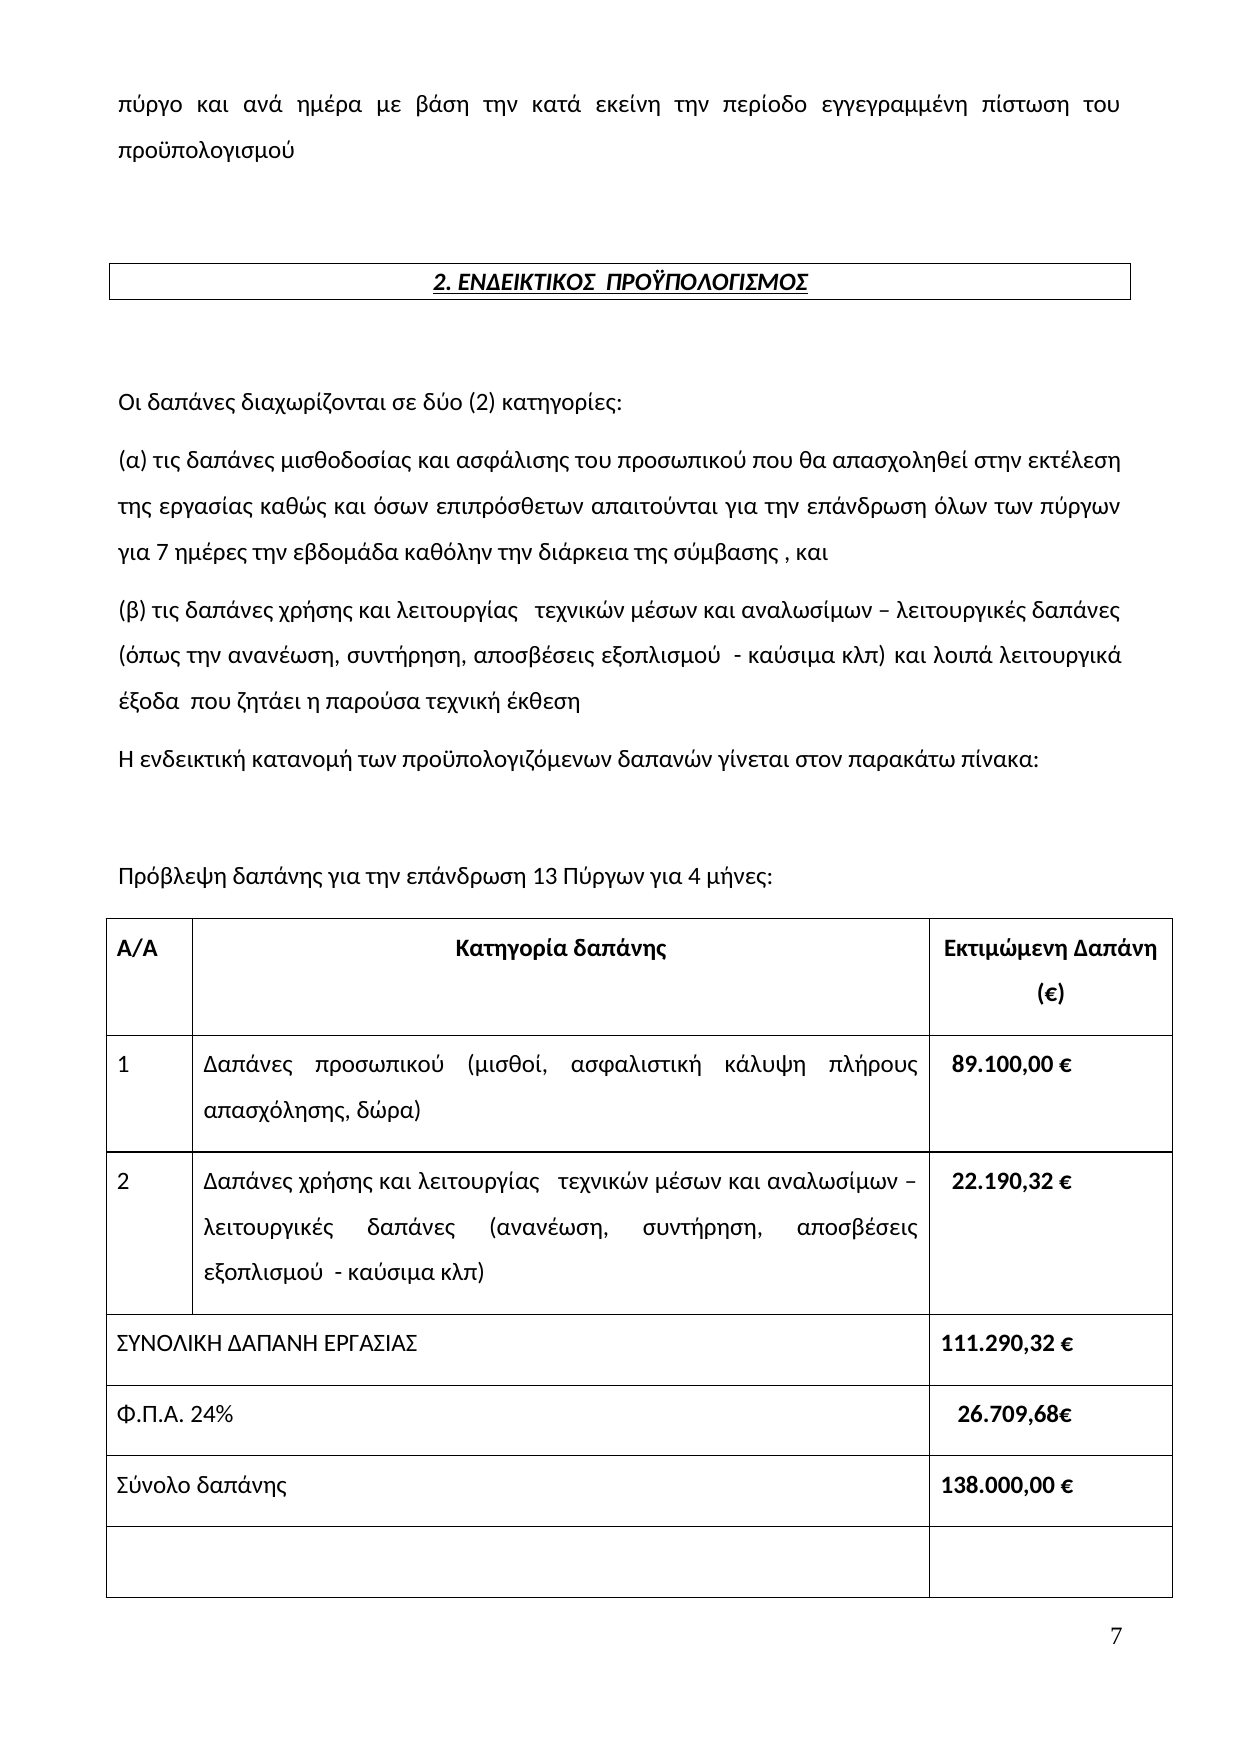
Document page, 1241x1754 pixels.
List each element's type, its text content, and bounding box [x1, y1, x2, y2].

text Πρόβλεψη δαπάνης για την επάνδρωση 13 Πύργων για 4 μήνες: [118, 860, 1122, 891]
table_cell ΣΥΝΟΛΙΚΗ ΔΑΠΑΝΗ ΕΡΓΑΣΙΑΣ [107, 1315, 929, 1384]
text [118, 89, 1122, 165]
table_cell 2 [107, 1153, 192, 1314]
table_cell 22.190,32 € [930, 1153, 1172, 1314]
table_cell [107, 1527, 929, 1597]
table_cell 89.100,00 € [930, 1036, 1172, 1151]
table_cell Φ.Π.Α. 24% [107, 1386, 929, 1455]
table_cell 1 [107, 1036, 192, 1151]
table_cell 111.290,32 € [930, 1315, 1172, 1384]
table_cell Δαπάνες προσωπικού (μισθοί, ασφαλιστική κάλυψη πλήρους απασχόλησης, δώρα) [193, 1036, 929, 1151]
table_header Εκτιμώμενη Δαπάνη (€) [930, 919, 1172, 1035]
table_cell 26.709,68€ [930, 1386, 1172, 1455]
list 2. ΕΝΔΕΙΚΤΙΚΟΣ ΠΡΟΫΠΟΛΟΓΙΣΜΟΣ [110, 264, 1130, 299]
table_header Κατηγορία δαπάνης [193, 919, 929, 1035]
table_header Α/Α [107, 919, 192, 1035]
text (β) τις δαπάνες χρήσης και λειτουργίας τεχνικών μέσων και αναλωσίμων – λειτουργικές δαπάνες (όπως την ανανέωση, συντήρηση, αποσβέσεις εξοπλισμού - καύσιμα κλπ) και λοιπά λειτουργικά έξοδα που ζητάει η παρούσα τεχνική έκθεση [118, 594, 1122, 716]
table_cell Σύνολο δαπάνης [107, 1456, 929, 1526]
text (α) τις δαπάνες μισθοδοσίας και ασφάλισης του προσωπικού που θα απασχοληθεί στην εκτέλεση της εργασίας καθώς και όσων επιπρόσθετων απαιτούνται για την επάνδρωση όλων των πύργων για 7 ημέρες την εβδομάδα καθόλην την διάρκεια της σύμβασης , και [118, 444, 1122, 566]
table_cell Δαπάνες χρήσης και λειτουργίας τεχνικών μέσων και αναλωσίμων – λειτουργικές δαπάνες (ανανέωση, συντήρηση, αποσβέσεις εξοπλισμού - καύσιμα κλπ) [193, 1153, 929, 1314]
table_cell [930, 1527, 1172, 1597]
table_cell 138.000,00 € [930, 1456, 1172, 1526]
text Οι δαπάνες διαχωρίζονται σε δύο (2) κατηγορίες: [118, 386, 1122, 417]
text Η ενδεικτική κατανομή των προϋπολογιζόμενων δαπανών γίνεται στον παρακάτω πίνακα: [118, 744, 1122, 774]
